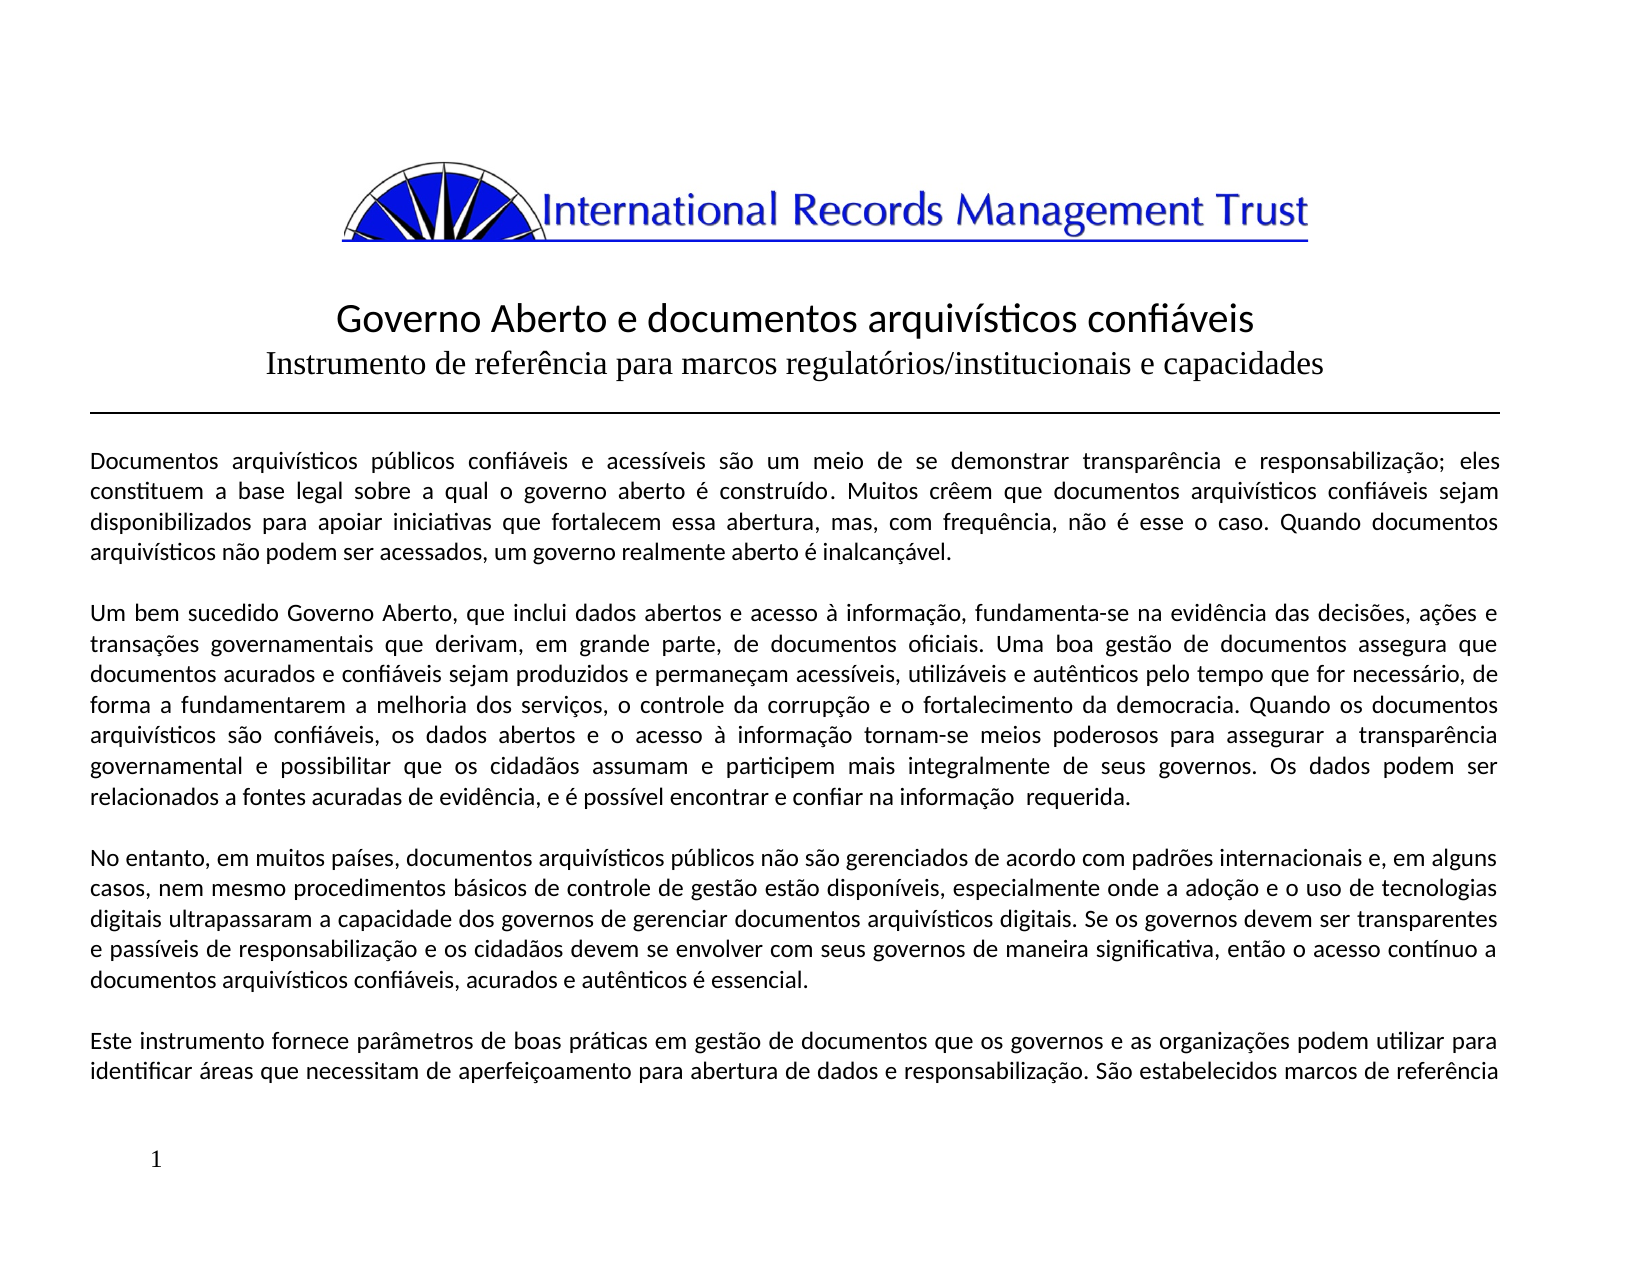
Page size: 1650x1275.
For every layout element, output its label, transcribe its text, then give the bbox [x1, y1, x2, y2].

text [90, 1025, 1500, 1086]
text Documentos arquivísticos públicos confiáveis e acessíveis são um meio de se demonstrar transparência e responsabilização; eles constituem a base legal sobre a qual o governo aberto é construído. Muitos crêem que documentos arquivísticos confiáveis sejam disponibilizados para apoiar iniciativas que fortalecem essa abertura, mas, com frequência, não é esse o caso. Quando documentos arquivísticos não podem ser acessados, um governo realmente aberto é inalcançável. [90, 445, 1500, 567]
text No entanto, em muitos países, documentos arquivísticos públicos não são gerenciados de acordo com padrões internacionais e, em alguns casos, nem mesmo procedimentos básicos de controle de gestão estão disponíveis, especialmente onde a adoção e o uso de tecnologias digitais ultrapassaram a capacidade dos governos de gerenciar documentos arquivísticos digitais. Se os governos devem ser transparentes e passíveis de responsabilização e os cidadãos devem se envolver com seus governos de maneira significativa, então o acesso contínuo a documentos arquivísticos confiáveis, acurados e autênticos é essencial. [90, 842, 1500, 994]
picture [341, 150, 1309, 242]
text Instrumento de referência para marcos regulatórios/institucionais e capacidades [90, 343, 1500, 382]
text Governo Aberto e documentos arquivísticos confiáveis [90, 292, 1500, 343]
text Um bem sucedido Governo Aberto, que inclui dados abertos e acesso à informação, fundamenta-se na evidência das decisões, ações e transações governamentais que derivam, em grande parte, de documentos oficiais. Uma boa gestão de documentos assegura que documentos acurados e confiáveis sejam produzidos e permaneçam acessíveis, utilizáveis e autênticos pelo tempo que for necessário, de forma a fundamentarem a melhoria dos serviços, o controle da corrupção e o fortalecimento da democracia. Quando os documentos arquivísticos são confiáveis, os dados abertos e o acesso à informação tornam-se meios poderosos para assegurar a transparência governamental e possibilitar que os cidadãos assumam e participem mais integralmente de seus governos. Os dados podem ser relacionados a fontes acuradas de evidência, e é possível encontrar e confiar na informação requerida. [90, 598, 1500, 811]
